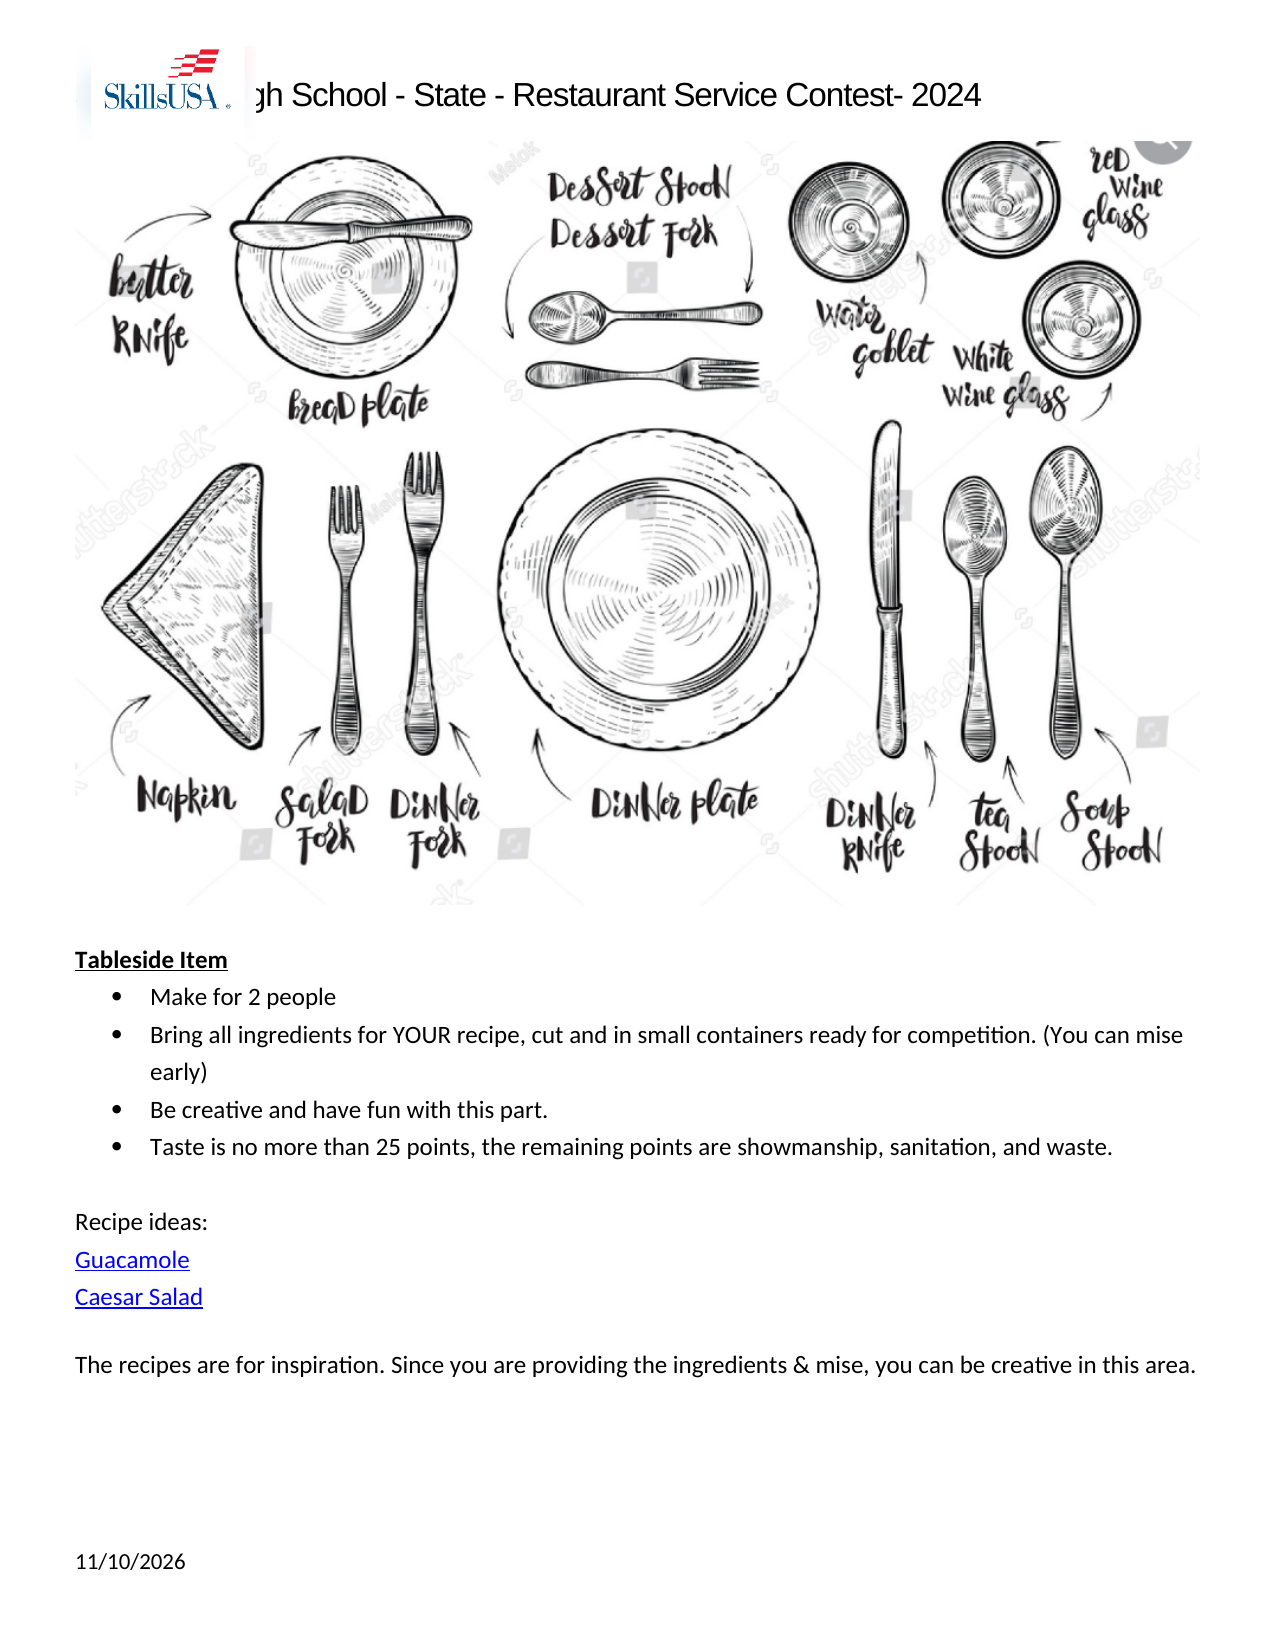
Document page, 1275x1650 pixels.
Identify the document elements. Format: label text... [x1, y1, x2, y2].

list Taste is no more than 25 points, the remaining points are showmanship, sanitation, and waste. [112, 1124, 1200, 1162]
list Bring all ingredients for YOUR recipe, cut and in small containers ready for competition. (You can mise early) [112, 1012, 1200, 1087]
picture [75, 46, 1200, 918]
text Guacamole [75, 1237, 1200, 1274]
text Tableside Item [75, 937, 1200, 974]
text Caesar Salad [75, 1274, 1200, 1312]
list Make for 2 people [112, 974, 1200, 1012]
list Be creative and have fun with this part. [112, 1087, 1200, 1124]
text Recipe ideas: [75, 1199, 1200, 1237]
text The recipes are for inspiration. Since you are providing the ingredients & mise, you can be creative in this area. [75, 1349, 1200, 1380]
